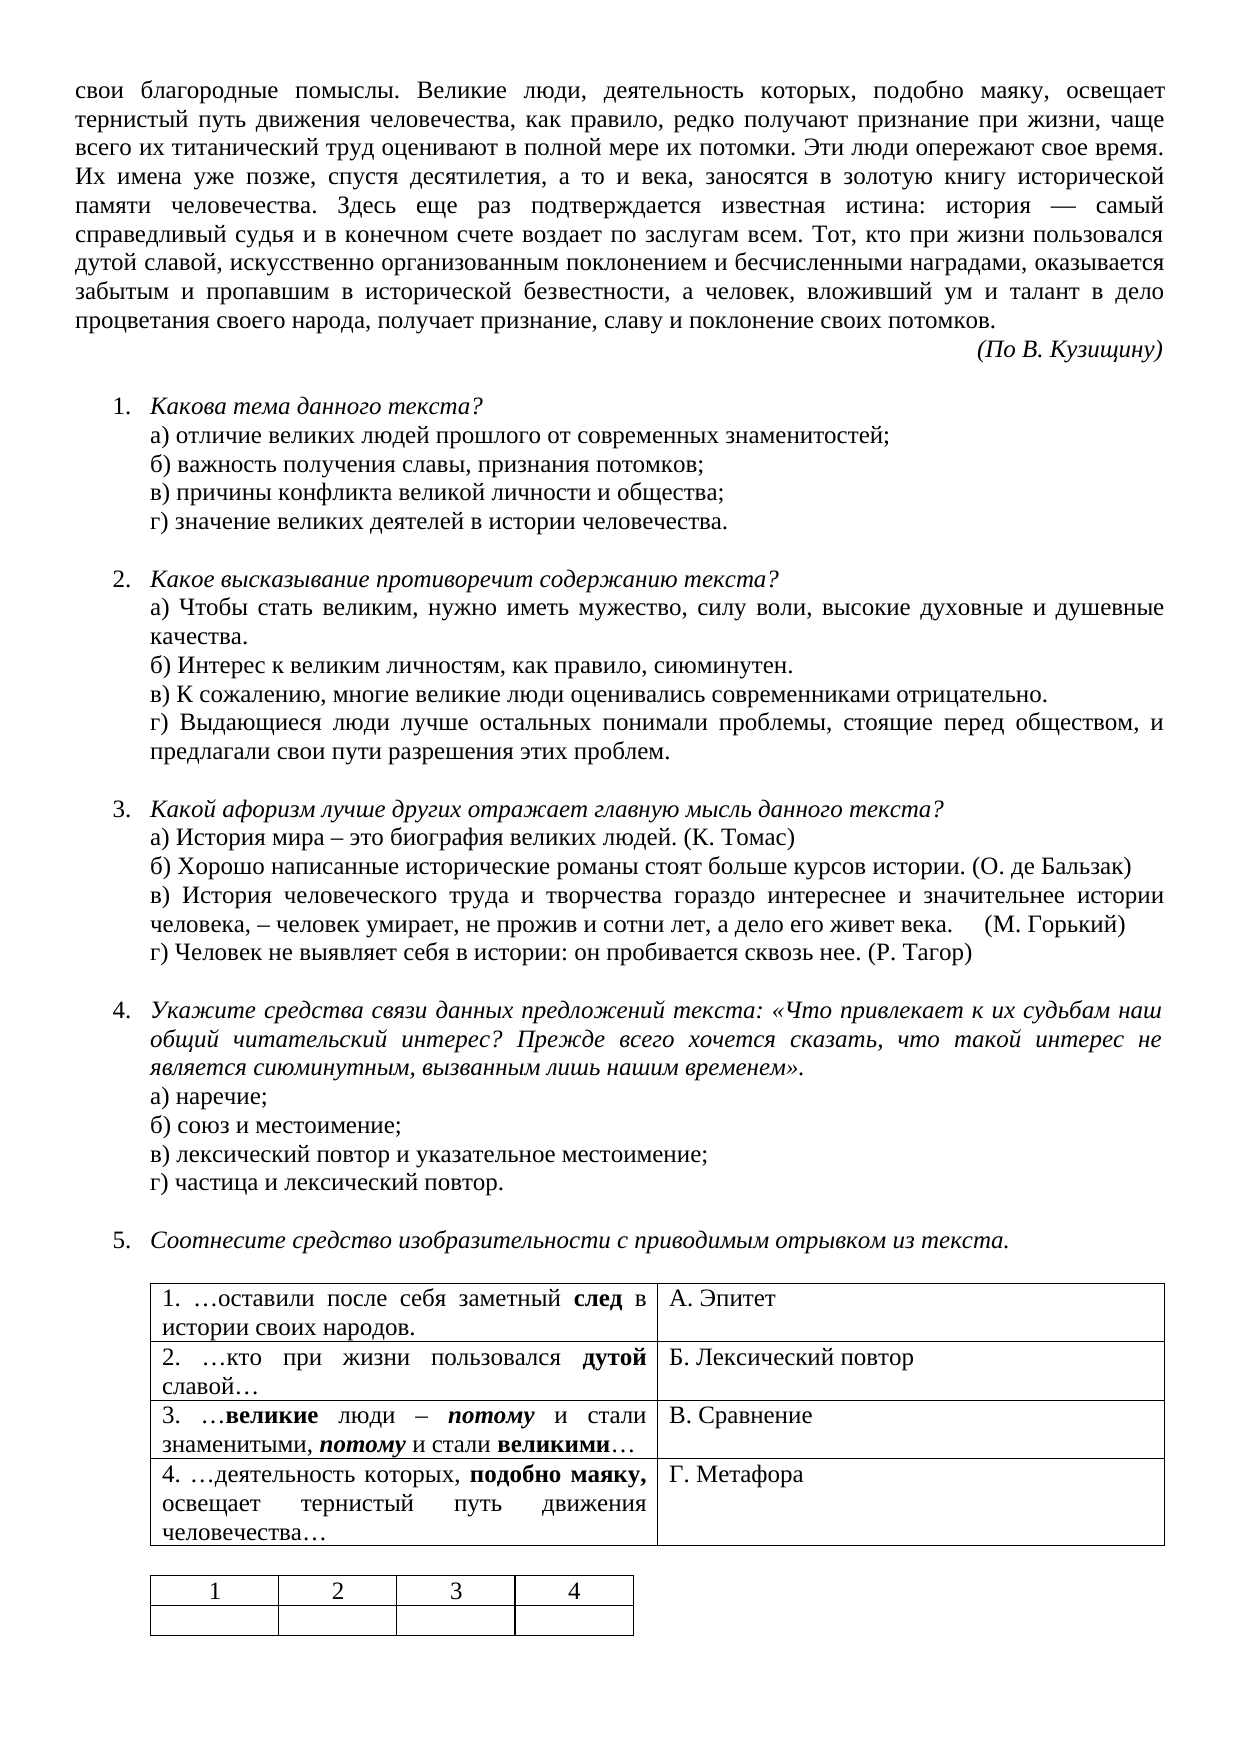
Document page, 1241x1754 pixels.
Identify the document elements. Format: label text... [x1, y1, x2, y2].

list Укажите средства связи данных предложений текста: «Что привлекает к их судьбам наш общий читательский интерес? Прежде всего хочется сказать, что такой интерес не является сиюминутным, вызванным лишь нашим временем». [112, 995, 1165, 1081]
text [75, 75, 1165, 334]
table_cell [279, 1606, 396, 1635]
table_cell В. Сравнение [658, 1401, 1164, 1458]
text в) лексический повтор и указательное местоимение; [150, 1139, 1165, 1167]
table_header 2 [279, 1576, 396, 1605]
text (По В. Кузищину) [75, 334, 1165, 362]
table_cell Б. Лексический повтор [658, 1342, 1164, 1399]
table_cell Г. Метафора [658, 1459, 1164, 1545]
list Какой афоризм лучше других отражает главную мысль данного текста? [112, 794, 1165, 822]
table_header А. Эпитет [658, 1284, 1164, 1341]
text а) отличие великих людей прошлого от современных знаменитостей; [150, 420, 1165, 449]
table_cell [151, 1606, 278, 1635]
text б) важность получения славы, признания потомков; [150, 449, 1165, 477]
list Какова тема данного текста? [112, 391, 1165, 420]
text в) К сожалению, многие великие люди оценивались современниками отрицательно. [150, 679, 1165, 707]
table_cell 2. …кто при жизни пользовался дутой славой… [151, 1342, 657, 1399]
text в) История человеческого труда и творчества гораздо интереснее и значительнее истории человека, – человек умирает, не прожив и сотни лет, а дело его живет века. (М. Горький) [150, 880, 1165, 937]
text а) наречие; [150, 1081, 1165, 1110]
text б) союз и местоимение; [150, 1110, 1165, 1139]
table_header 1 [151, 1576, 278, 1605]
table_header 1. …оставили после себя заметный след в истории своих народов. [151, 1284, 657, 1341]
text г) частица и лексический повтор. [150, 1167, 1165, 1196]
table_cell 4. …деятельность которых, подобно маяку, освещает тернистый путь движения человечества… [151, 1459, 657, 1545]
table_header 4 [516, 1576, 633, 1605]
table_header 3 [397, 1576, 514, 1605]
list Соотнесите средство изобразительности с приводимым отрывком из текста. [112, 1225, 1165, 1254]
table_cell [516, 1606, 633, 1635]
text г) Выдающиеся люди лучше остальных понимали проблемы, стоящие перед обществом, и предлагали свои пути разрешения этих проблем. [150, 707, 1165, 765]
table_cell 3. …великие люди – потому и стали знаменитыми, потому и стали великими… [151, 1401, 657, 1458]
text б) Интерес к великим личностям, как правило, сиюминутен. [150, 650, 1165, 679]
text б) Хорошо написанные исторические романы стоят больше курсов истории. (О. де Бальзак) [150, 851, 1165, 880]
table_cell [397, 1606, 514, 1635]
text в) причины конфликта великой личности и общества; [150, 477, 1165, 506]
text а) История мира – это биография великих людей. (К. Томас) [150, 822, 1165, 851]
text г) Человек не выявляет себя в истории: он пробивается сквозь нее. (Р. Тагор) [150, 937, 1165, 966]
text г) значение великих деятелей в истории человечества. [150, 506, 1165, 535]
list Какое высказывание противоречит содержанию текста? [112, 564, 1165, 592]
text а) Чтобы стать великим, нужно иметь мужество, силу воли, высокие духовные и душевные качества. [150, 592, 1165, 650]
